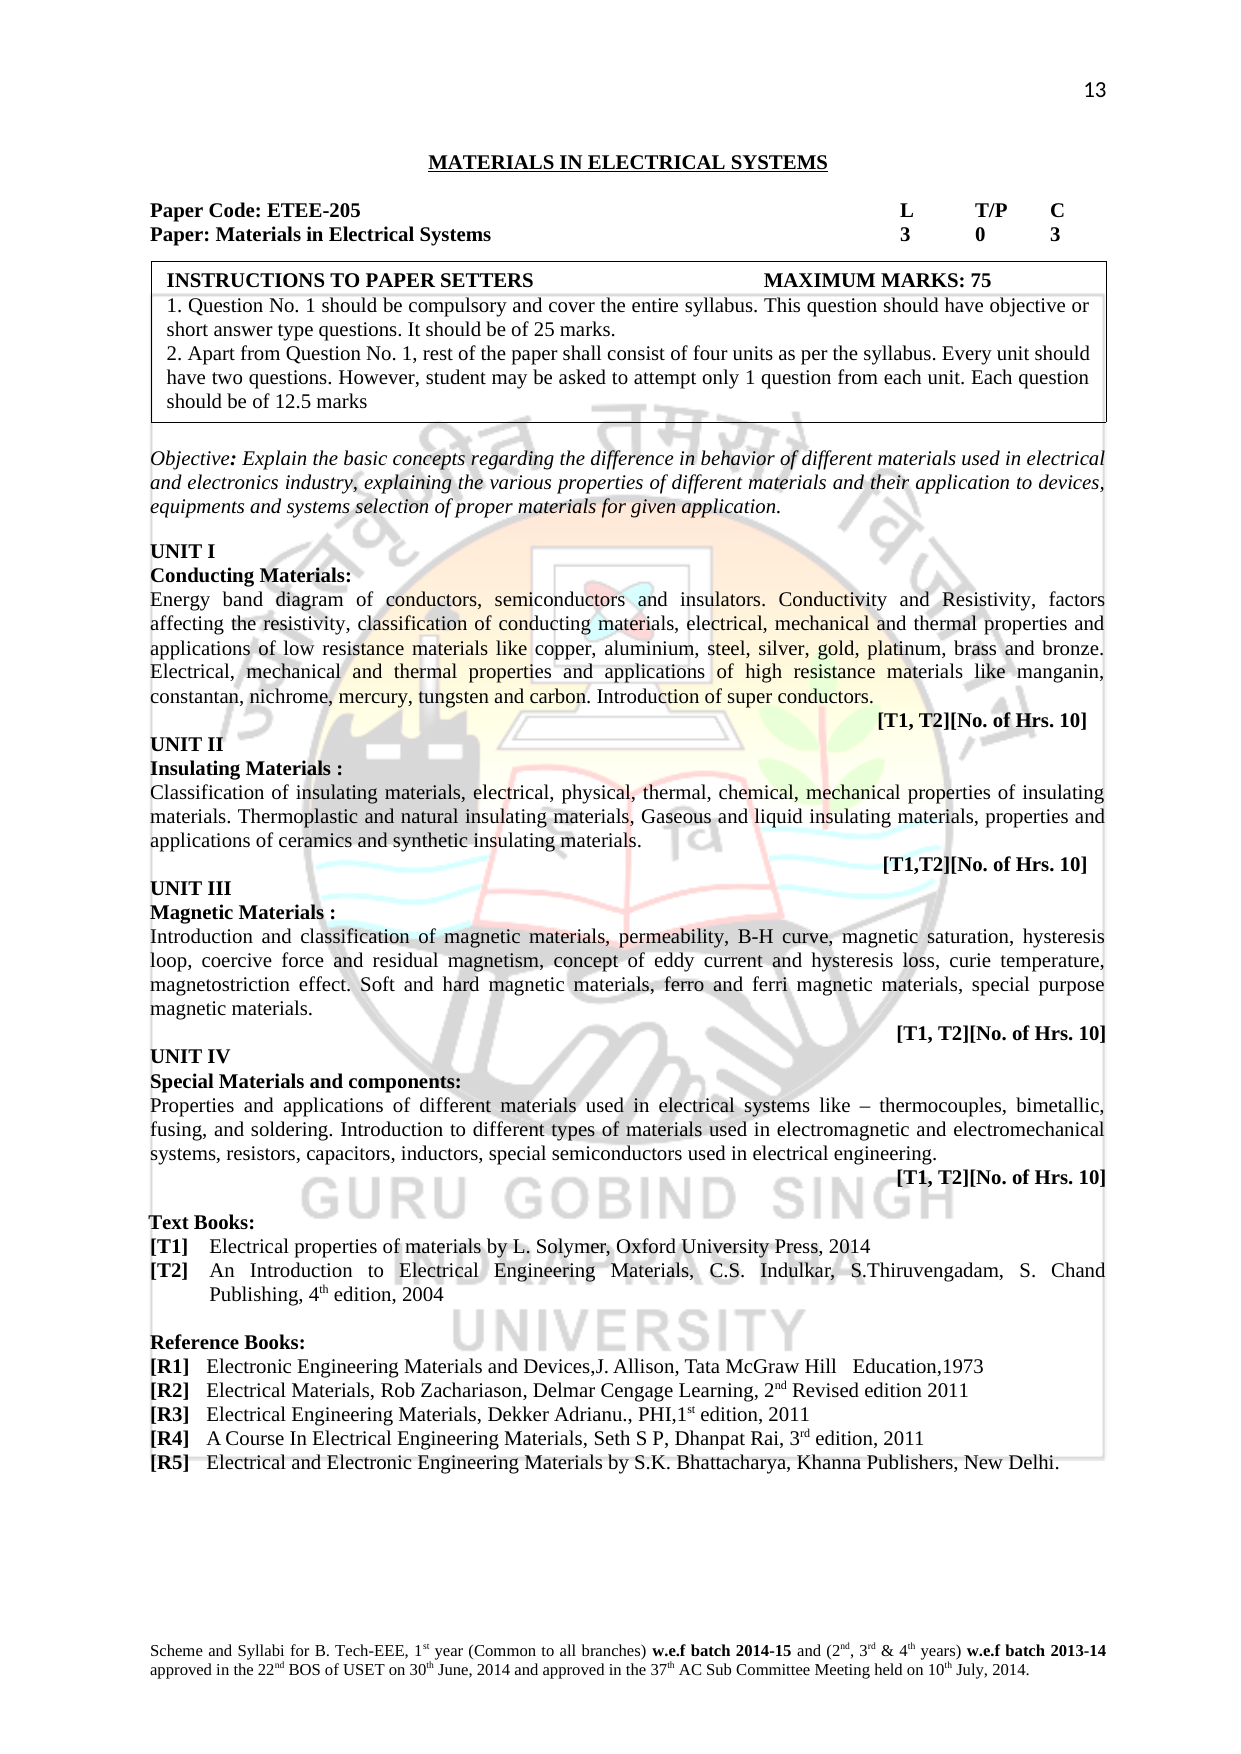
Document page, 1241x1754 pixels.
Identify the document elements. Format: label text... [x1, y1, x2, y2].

text Introduction and classification of magnetic materials, permeability, B-H curve, magnetic saturation, hysteresis loop, coercive force and residual magnetism, concept of eddy current and hysteresis loss, curie temperature, magnetostriction effect. Soft and hard magnetic materials, ferro and ferri magnetic materials, special purpose magnetic materials. [150, 924, 1106, 1020]
text [T1,T2][No. of Hrs. 10] [825, 852, 1106, 876]
text Special Materials and components: [150, 1068, 1106, 1093]
text UNIT III [150, 876, 1106, 900]
text Conducting Materials: [150, 563, 1106, 587]
text [T2] An Introduction to Electrical Engineering Materials, C.S. Indulkar, S.Thiruvengadam, S. Chand Publishing, 4th edition, 2004 [150, 1258, 1106, 1306]
text Magnetic Materials : [150, 900, 1106, 924]
text Insulating Materials : [150, 756, 1106, 780]
text [T1, T2][No. of Hrs. 10] [750, 708, 1106, 732]
text [R4] A Course In Electrical Engineering Materials, Seth S P, Dhanpat Rai, 3rd edition, 2011 [150, 1426, 1106, 1450]
text [R3] Electrical Engineering Materials, Dekker Adrianu., PHI,1st edition, 2011 [150, 1402, 1106, 1426]
text [R5] Electrical and Electronic Engineering Materials by S.K. Bhattacharya, Khanna Publishers, New Delhi. [150, 1450, 1106, 1474]
text [R1] Electronic Engineering Materials and Devices,J. Allison, Tata McGraw Hill Education,1973 [150, 1354, 1106, 1378]
text UNIT II [150, 732, 1106, 756]
text UNIT I [150, 539, 1106, 563]
text Objective: Explain the basic concepts regarding the difference in behavior of different materials used in electrical and electronics industry, explaining the various properties of different materials and their application to devices, equipments and systems selection of proper materials for given application. [150, 446, 1106, 518]
text MATERIALS IN ELECTRICAL SYSTEMS [150, 150, 1106, 174]
text Properties and applications of different materials used in electrical systems like – thermocouples, bimetallic, fusing, and soldering. Introduction to different types of materials used in electromagnetic and electromechanical systems, resistors, capacitors, inductors, special semiconductors used in electrical engineering. [150, 1093, 1106, 1165]
text [T1, T2][No. of Hrs. 10] [150, 1165, 1106, 1189]
text Energy band diagram of conductors, semiconductors and insulators. Conductivity and Resistivity, factors affecting the resistivity, classification of conducting materials, electrical, mechanical and thermal properties and applications of low resistance materials like copper, aluminium, steel, silver, gold, platinum, brass and bronze. Electrical, mechanical and thermal properties and applications of high resistance materials like manganin, constantan, nichrome, mercury, tungsten and carbon. Introduction of super conductors. [150, 587, 1106, 708]
text [R2] Electrical Materials, Rob Zachariason, Delmar Cengage Learning, 2nd Revised edition 2011 [150, 1378, 1106, 1402]
text Paper Code: ETEE-205 L T/P C [150, 198, 1106, 222]
text [T1] Electrical properties of materials by L. Solymer, Oxford University Press, 2014 [150, 1234, 1106, 1258]
text Classification of insulating materials, electrical, physical, thermal, chemical, mechanical properties of insulating materials. Thermoplastic and natural insulating materials, Gaseous and liquid insulating materials, properties and applications of ceramics and synthetic insulating materials. [150, 780, 1106, 852]
text [T1, T2][No. of Hrs. 10] [150, 1020, 1106, 1044]
text Paper: Materials in Electrical Systems 3 0 3 [150, 222, 1106, 246]
text Reference Books: [150, 1330, 1106, 1354]
text UNIT IV [150, 1044, 1106, 1068]
text Text Books: [148, 1210, 1106, 1234]
